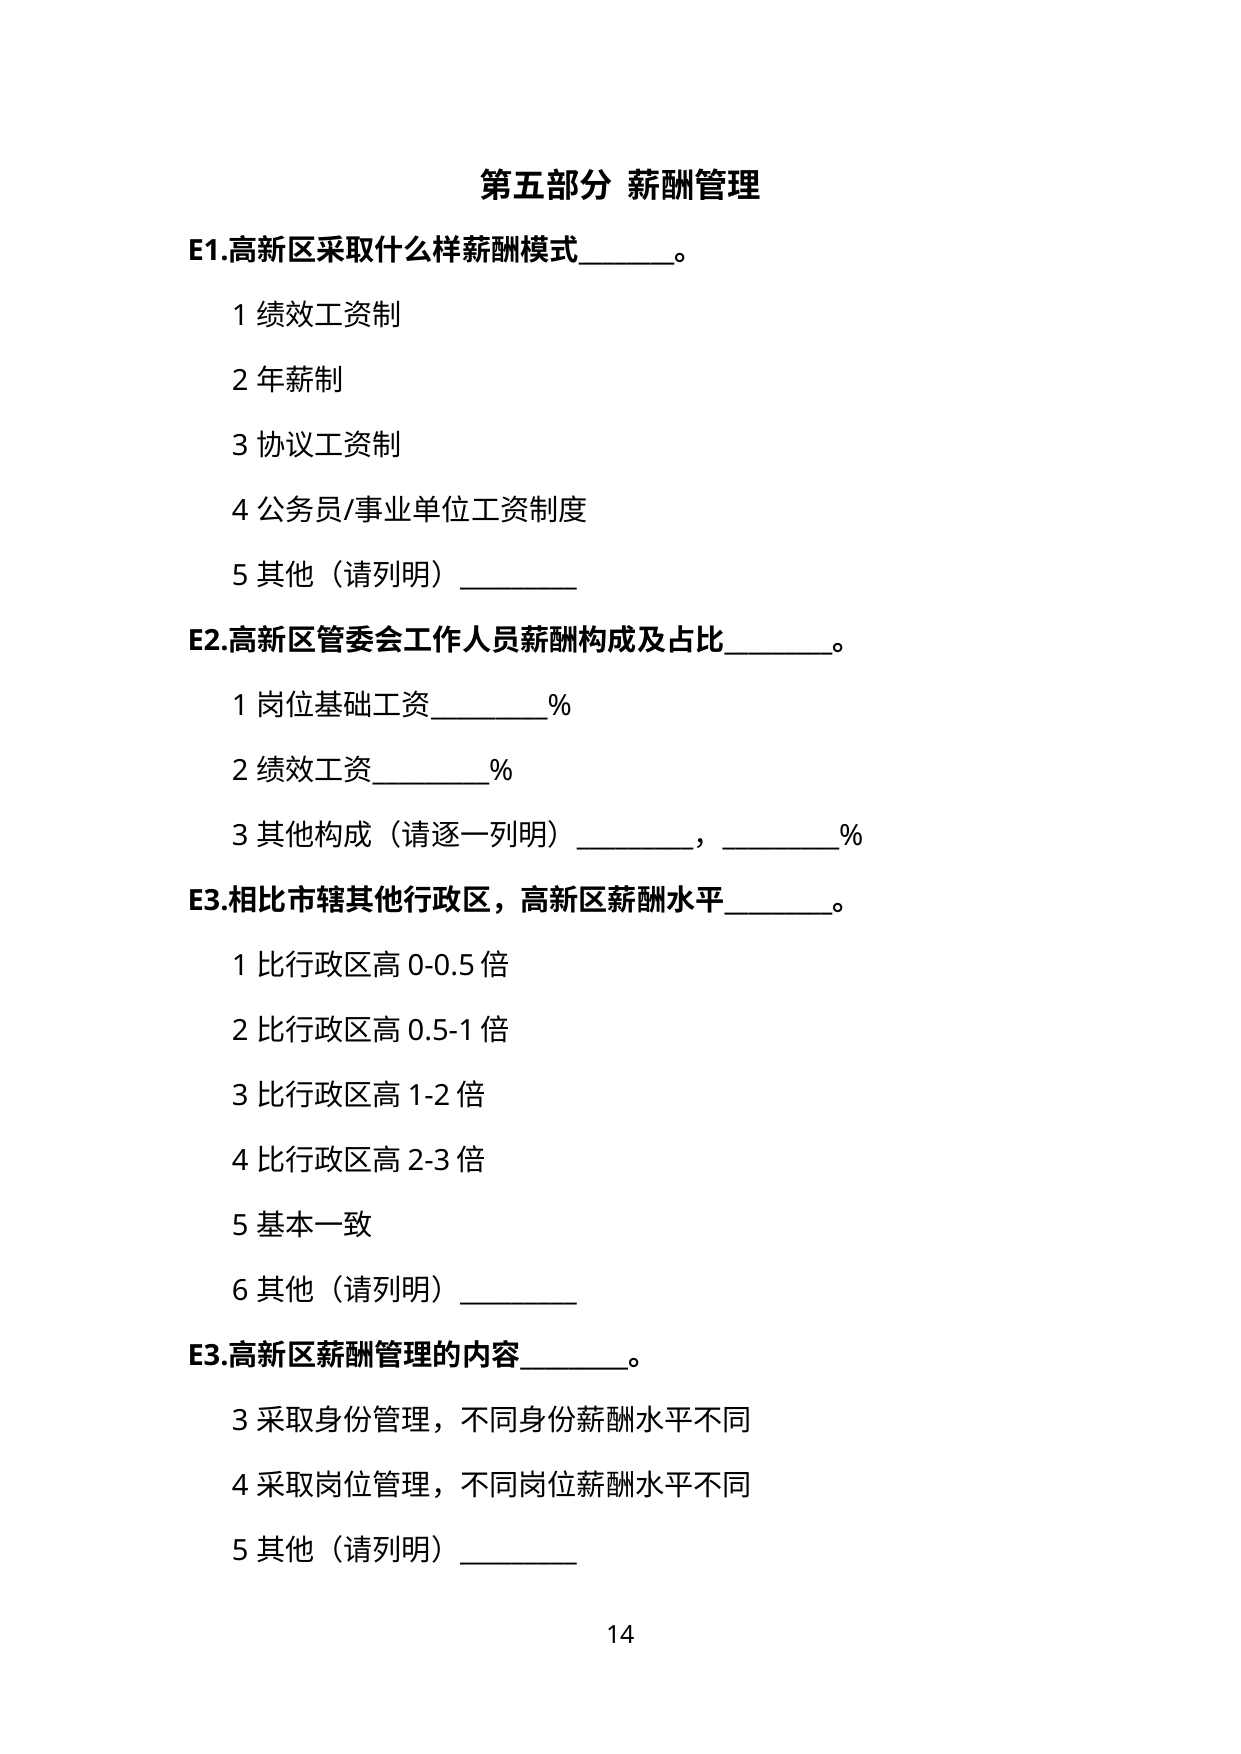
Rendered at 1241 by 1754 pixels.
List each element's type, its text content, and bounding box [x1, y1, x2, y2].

text 2 绩效工资_________% [232, 735, 1053, 800]
text 6 其他（请列明）_________ [232, 1255, 1053, 1320]
text 5 基本一致 [232, 1190, 1053, 1255]
text 3 其他构成（请逐一列明）_________，_________% [232, 800, 1053, 865]
text E3.相比市辖其他行政区，高新区薪酬水平_________。 [187, 865, 1053, 930]
text 2 年薪制 [232, 345, 1053, 410]
text 1 绩效工资制 [232, 280, 1053, 345]
text 1 比行政区高0-0.5倍 [232, 930, 1053, 995]
text 5 其他（请列明）_________ [232, 1515, 1053, 1580]
text 3 比行政区高1-2倍 [232, 1060, 1053, 1125]
text E2.高新区管委会工作人员薪酬构成及占比_________。 [187, 605, 1053, 670]
text 4 公务员/事业单位工资制度 [232, 475, 1053, 540]
text 4 采取岗位管理，不同岗位薪酬水平不同 [232, 1450, 1053, 1515]
text E3.高新区薪酬管理的内容_________。 [187, 1320, 1053, 1385]
text 3 采取身份管理，不同身份薪酬水平不同 [232, 1385, 1053, 1450]
text 4 比行政区高2-3倍 [232, 1125, 1053, 1190]
text 5 其他（请列明）_________ [232, 540, 1053, 605]
text 2 比行政区高0.5-1倍 [232, 995, 1053, 1060]
text 第五部分 薪酬管理 [187, 150, 1053, 215]
text E1.高新区采取什么样薪酬模式________。 [187, 215, 1053, 280]
text 3 协议工资制 [232, 410, 1053, 475]
text 1 岗位基础工资_________% [232, 670, 1053, 735]
